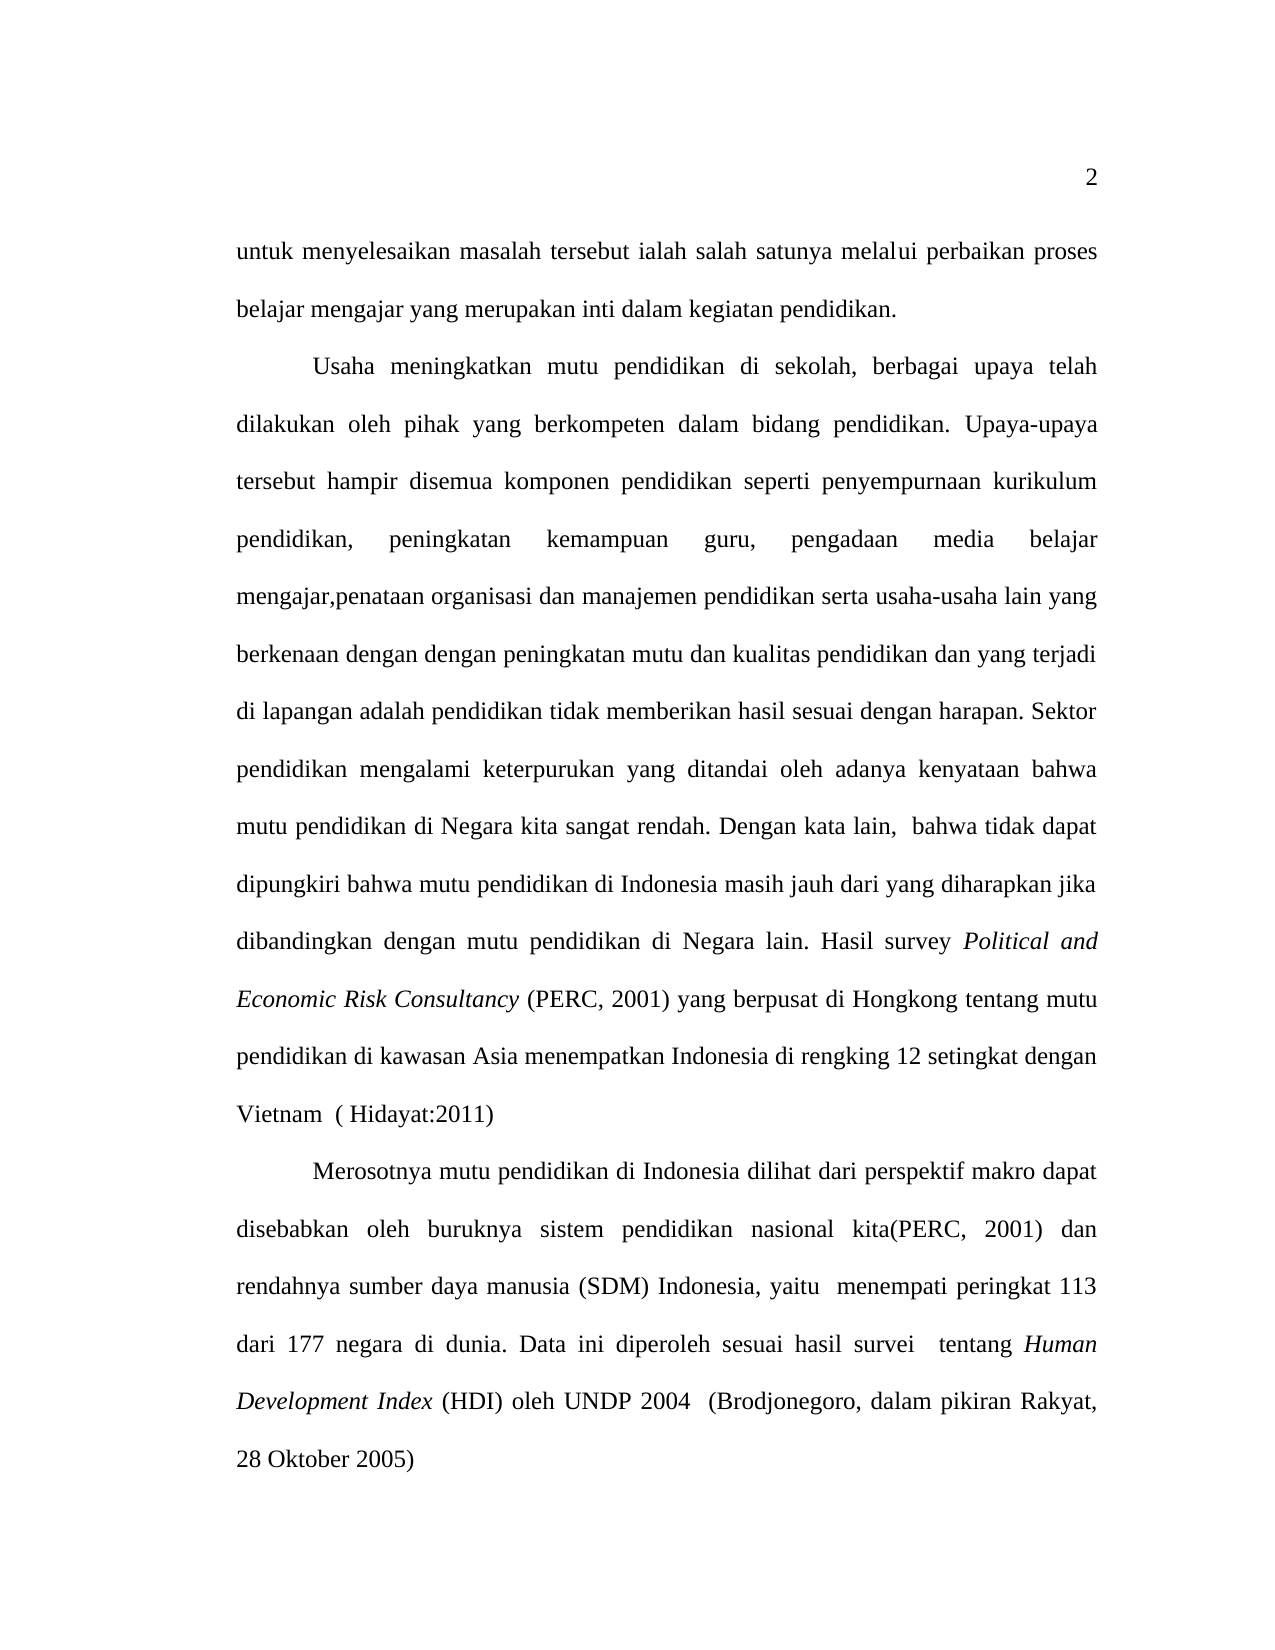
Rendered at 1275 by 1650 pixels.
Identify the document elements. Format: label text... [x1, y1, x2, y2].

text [236, 236, 1098, 322]
text Merosotnya mutu pendidikan di Indonesia dilihat dari perspektif makro dapat disebabkan oleh buruknya sistem pendidikan nasional kita(PERC, 2001) dan rendahnya sumber daya manusia (SDM) Indonesia, yaitu menempati peringkat 113 dari 177 negara di dunia. Data ini diperoleh sesuai hasil survei tentang Human Development Index (HDI) oleh UNDP 2004 (Brodjonegoro, dalam pikiran Rakyat, 28 Oktober 2005) [236, 1156, 1098, 1472]
text Usaha meningkatkan mutu pendidikan di sekolah, berbagai upaya telah dilakukan oleh pihak yang berkompeten dalam bidang pendidikan. Upaya-upaya tersebut hampir disemua komponen pendidikan seperti penyempurnaan kurikulum pendidikan, peningkatan kemampuan guru, pengadaan media belajar mengajar,penataan organisasi dan manajemen pendidikan serta usaha-usaha lain yang berkenaan dengan dengan peningkatan mutu dan kualitas pendidikan dan yang terjadi di lapangan adalah pendidikan tidak memberikan hasil sesuai dengan harapan. Sektor pendidikan mengalami keterpurukan yang ditandai oleh adanya kenyataan bahwa mutu pendidikan di Negara kita sangat rendah. Dengan kata lain, bahwa tidak dapat dipungkiri bahwa mutu pendidikan di Indonesia masih jauh dari yang diharapkan jika dibandingkan dengan mutu pendidikan di Negara lain. Hasil survey Political and Economic Risk Consultancy (PERC, 2001) yang berpusat di Hongkong tentang mutu pendidikan di kawasan Asia menempatkan Indonesia di rengking 12 setingkat dengan Vietnam ( Hidayat:2011) [236, 351, 1098, 1127]
